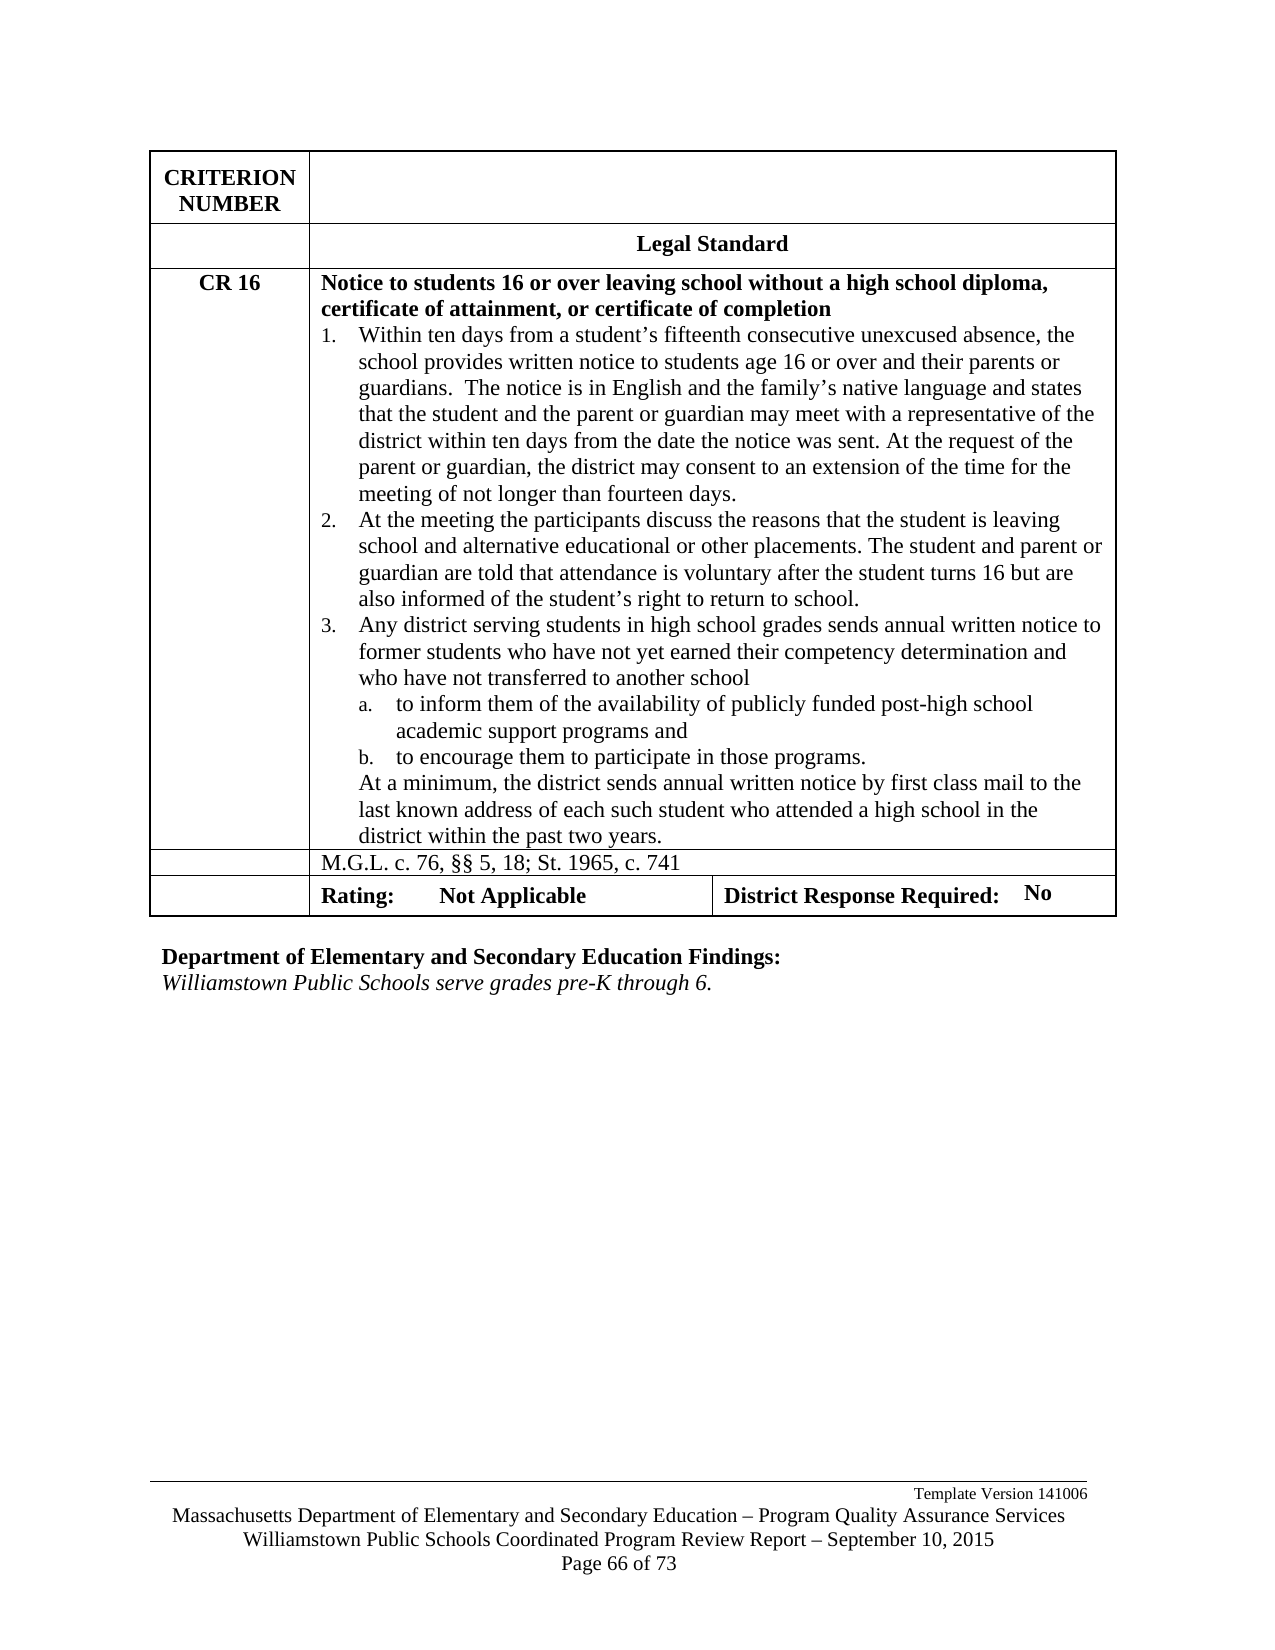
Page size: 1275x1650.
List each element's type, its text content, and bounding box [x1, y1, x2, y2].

table_cell [151, 850, 309, 875]
table_cell CR 16 [151, 269, 309, 848]
table_cell Legal Standard [310, 224, 1115, 268]
table_cell Not Applicable [422, 876, 712, 915]
table_cell Williamstown Public Schools serve grades pre-K through 6. [150, 970, 1116, 996]
table_cell Notice to students 16 or over leaving school without a high school diploma, certificate of attainment, or certificate of completion Within ten days from a student’s fifteenth consecutive unexcused absence, the school provides written notice to students age 16 or over and their parents or guardians. The notice is in English and the family’s native language and states that the student and the parent or guardian may meet with a representative of the district within ten days from the date the notice was sent. At the request of the parent or guardian, the district may consent to an extension of the time for the meeting of not longer than fourteen days. At the meeting the participants discuss the reasons that the student is leaving school and alternative educational or other placements. The student and parent or guardian are told that attendance is voluntary after the student turns 16 but are also informed of the student’s right to return to school. Any district serving students in high school grades sends annual written notice to former students who have not yet earned their competency determination and who have not transferred to another school to inform them of the availability of publicly funded post-high school academic support programs and to encourage them to participate in those programs. At a minimum, the district sends annual written notice by first class mail to the last known address of each such student who attended a high school in the district within the past two years. [310, 269, 1115, 848]
table_cell [151, 224, 309, 268]
table_header CRITERION NUMBER [151, 152, 309, 223]
table_cell No [1013, 876, 1115, 915]
table_header Department of Elementary and Secondary Education Findings: [150, 943, 1116, 969]
table_cell Rating: [310, 876, 422, 915]
table_cell M.G.L. c. 76, §§ 5, 18; St. 1965, c. 741 [310, 850, 1115, 875]
table_cell District Response Required: [713, 876, 1012, 915]
table_cell [151, 876, 309, 915]
table_header [310, 152, 1115, 223]
